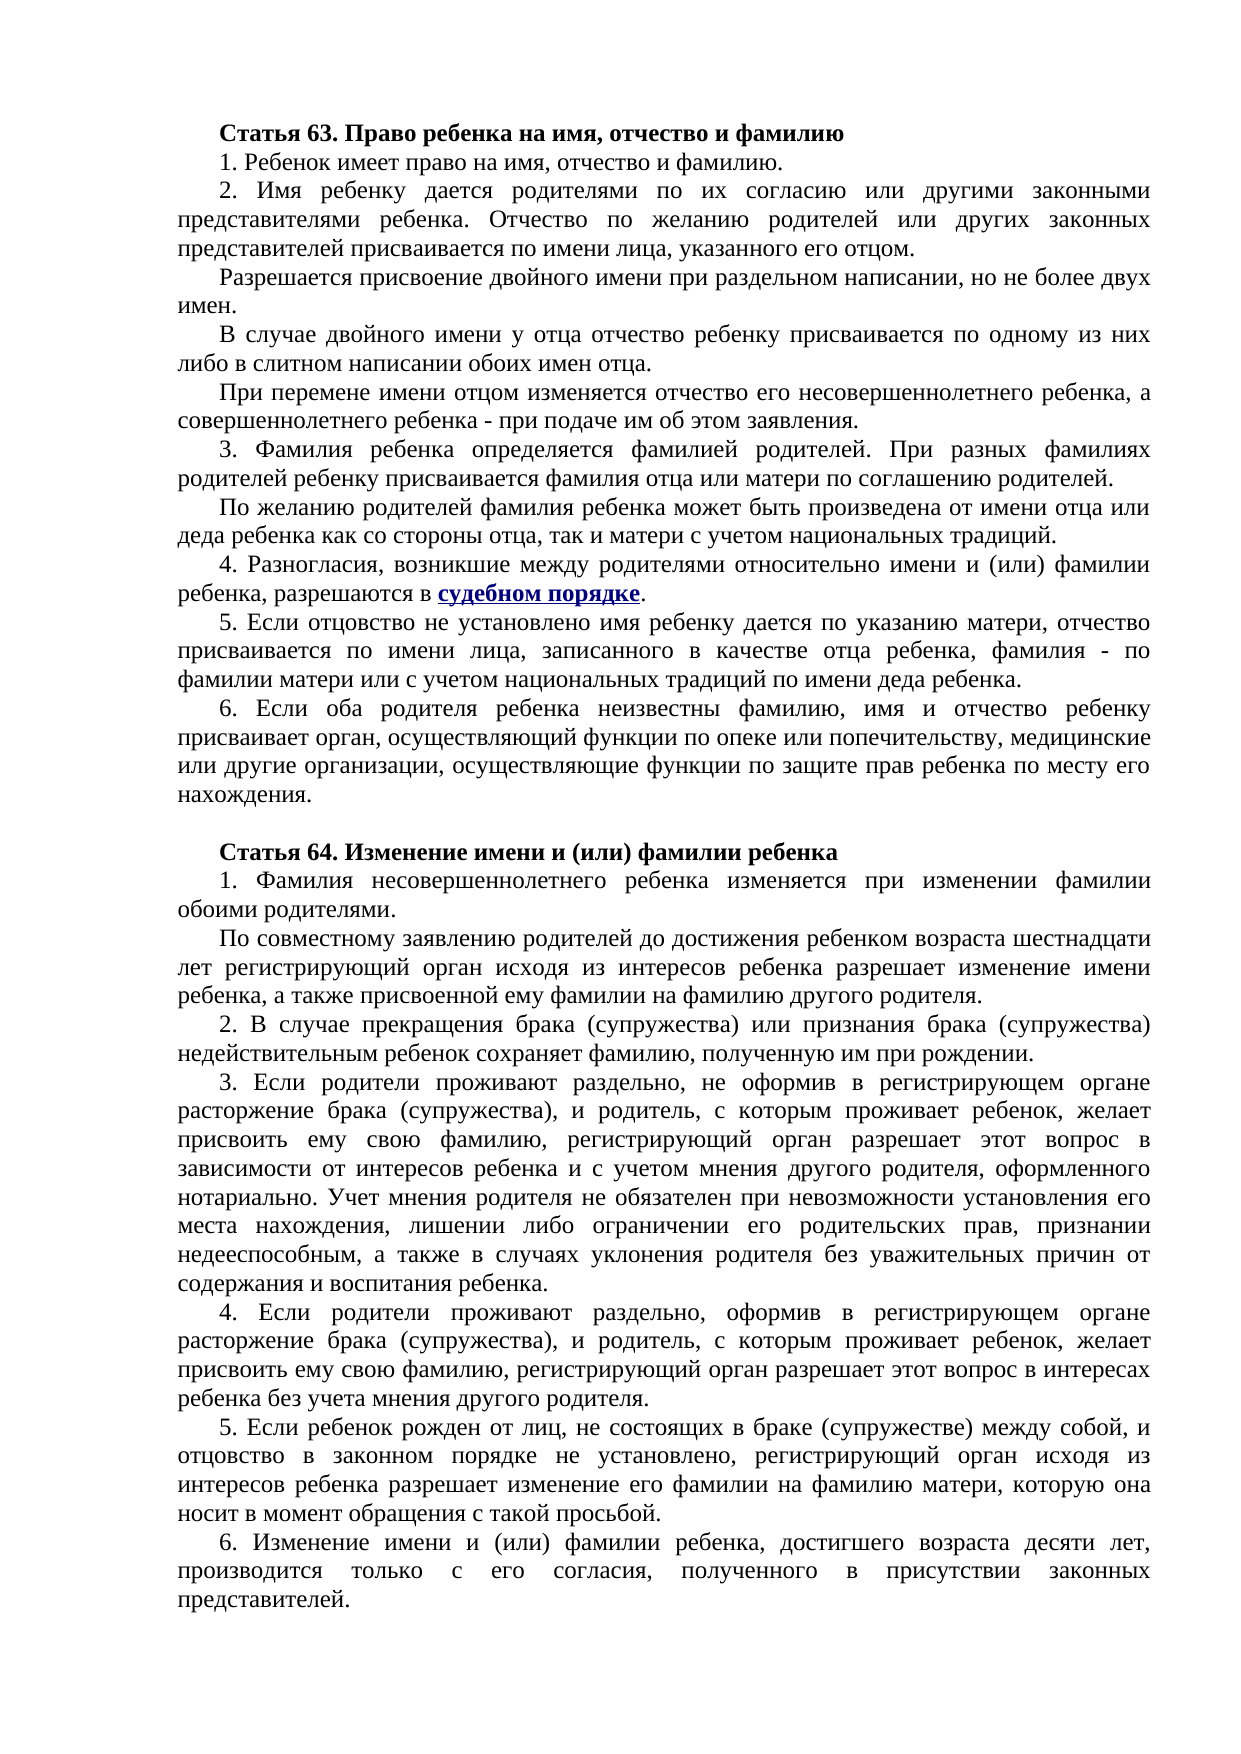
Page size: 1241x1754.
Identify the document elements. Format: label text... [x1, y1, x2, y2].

text 2. Имя ребенку дается родителями по их согласию или другими законными представителями ребенка. Отчество по желанию родителей или других законных представителей присваивается по имени лица, указанного его отцом. [177, 176, 1152, 262]
text Статья 64. Изменение имени и (или) фамилии ребенка [219, 837, 1152, 866]
text 4. Разногласия, возникшие между родителями относительно имени и (или) фамилии ребенка, разрешаются в судебном порядке. [177, 549, 1152, 607]
text 6. Изменение имени и (или) фамилии ребенка, достигшего возраста десяти лет, производится только с его согласия, полученного в присутствии законных представителей. [177, 1527, 1152, 1613]
text 2. В случае прекращения брака (супружества) или признания брака (супружества) недействительным ребенок сохраняет фамилию, полученную им при рождении. [177, 1009, 1152, 1067]
text По совместному заявлению родителей до достижения ребенком возраста шестнадцати лет регистрирующий орган исходя из интересов ребенка разрешает изменение имени ребенка, а также присвоенной ему фамилии на фамилию другого родителя. [177, 923, 1152, 1009]
text 1. Ребенок имеет право на имя, отчество и фамилию. [177, 147, 1152, 176]
text 5. Если ребенок рожден от лиц, не состоящих в браке (супружестве) между собой, и отцовство в законном порядке не установлено, регистрирующий орган исходя из интересов ребенка разрешает изменение его фамилии на фамилию матери, которую она носит в момент обращения с такой просьбой. [177, 1412, 1152, 1527]
text 4. Если родители проживают раздельно, оформив в регистрирующем органе расторжение брака (супружества), и родитель, с которым проживает ребенок, желает присвоить ему свою фамилию, регистрирующий орган разрешает этот вопрос в интересах ребенка без учета мнения другого родителя. [177, 1297, 1152, 1412]
text По желанию родителей фамилия ребенка может быть произведена от имени отца или деда ребенка как со стороны отца, так и матери с учетом национальных традиций. [177, 492, 1152, 549]
text Статья 63. Право ребенка на имя, отчество и фамилию [219, 118, 1152, 147]
text 1. Фамилия несовершеннолетнего ребенка изменяется при изменении фамилии обоими родителями. [177, 866, 1152, 923]
text 3. Если родители проживают раздельно, не оформив в регистрирующем органе расторжение брака (супружества), и родитель, с которым проживает ребенок, желает присвоить ему свою фамилию, регистрирующий орган разрешает этот вопрос в зависимости от интересов ребенка и с учетом мнения другого родителя, оформленного нотариально. Учет мнения родителя не обязателен при невозможности установления его места нахождения, лишении либо ограничении его родительских прав, признании недееспособным, а также в случаях уклонения родителя без уважительных причин от содержания и воспитания ребенка. [177, 1067, 1152, 1297]
text 5. Если отцовство не установлено имя ребенку дается по указанию матери, отчество присваивается по имени лица, записанного в качестве отца ребенка, фамилия - по фамилии матери или с учетом национальных традиций по имени деда ребенка. [177, 607, 1152, 693]
text При перемене имени отцом изменяется отчество его несовершеннолетнего ребенка, а совершеннолетнего ребенка - при подаче им об этом заявления. [177, 377, 1152, 434]
text 3. Фамилия ребенка определяется фамилией родителей. При разных фамилиях родителей ребенку присваивается фамилия отца или матери по соглашению родителей. [177, 434, 1152, 492]
text Разрешается присвоение двойного имени при раздельном написании, но не более двух имен. [177, 262, 1152, 319]
text 6. Если оба родителя ребенка неизвестны фамилию, имя и отчество ребенку присваивает орган, осуществляющий функции по опеке или попечительству, медицинские или другие организации, осуществляющие функции по защите прав ребенка по месту его нахождения. [177, 693, 1152, 808]
text В случае двойного имени у отца отчество ребенку присваивается по одному из них либо в слитном написании обоих имен отца. [177, 319, 1152, 377]
